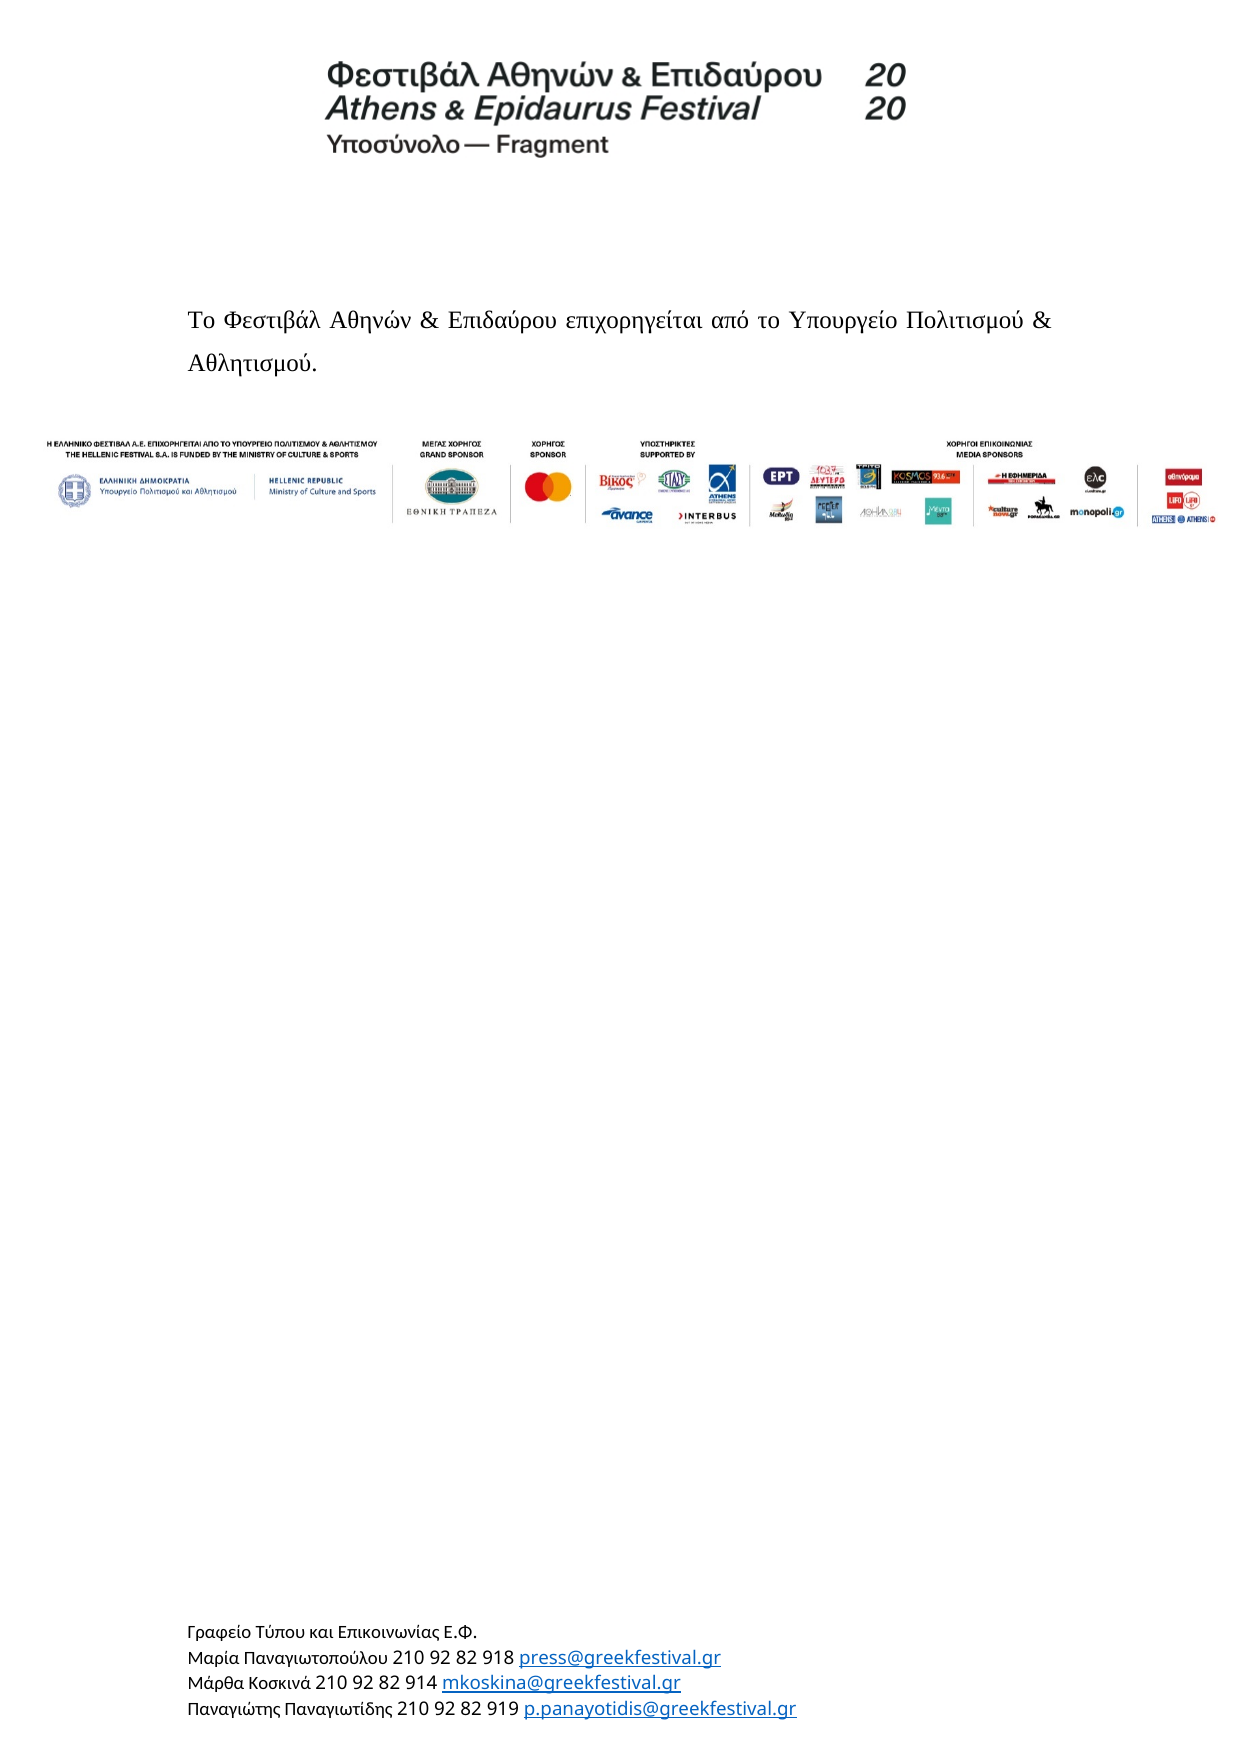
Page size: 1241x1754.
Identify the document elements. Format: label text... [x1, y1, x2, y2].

text Το Φεστιβάλ Αθηνών & Επιδαύρου επιχορηγείται από το Υπουργείο Πολιτισμού & Αθλητισμού. [187, 305, 1053, 377]
picture [298, 29, 943, 189]
picture [39, 407, 1226, 560]
